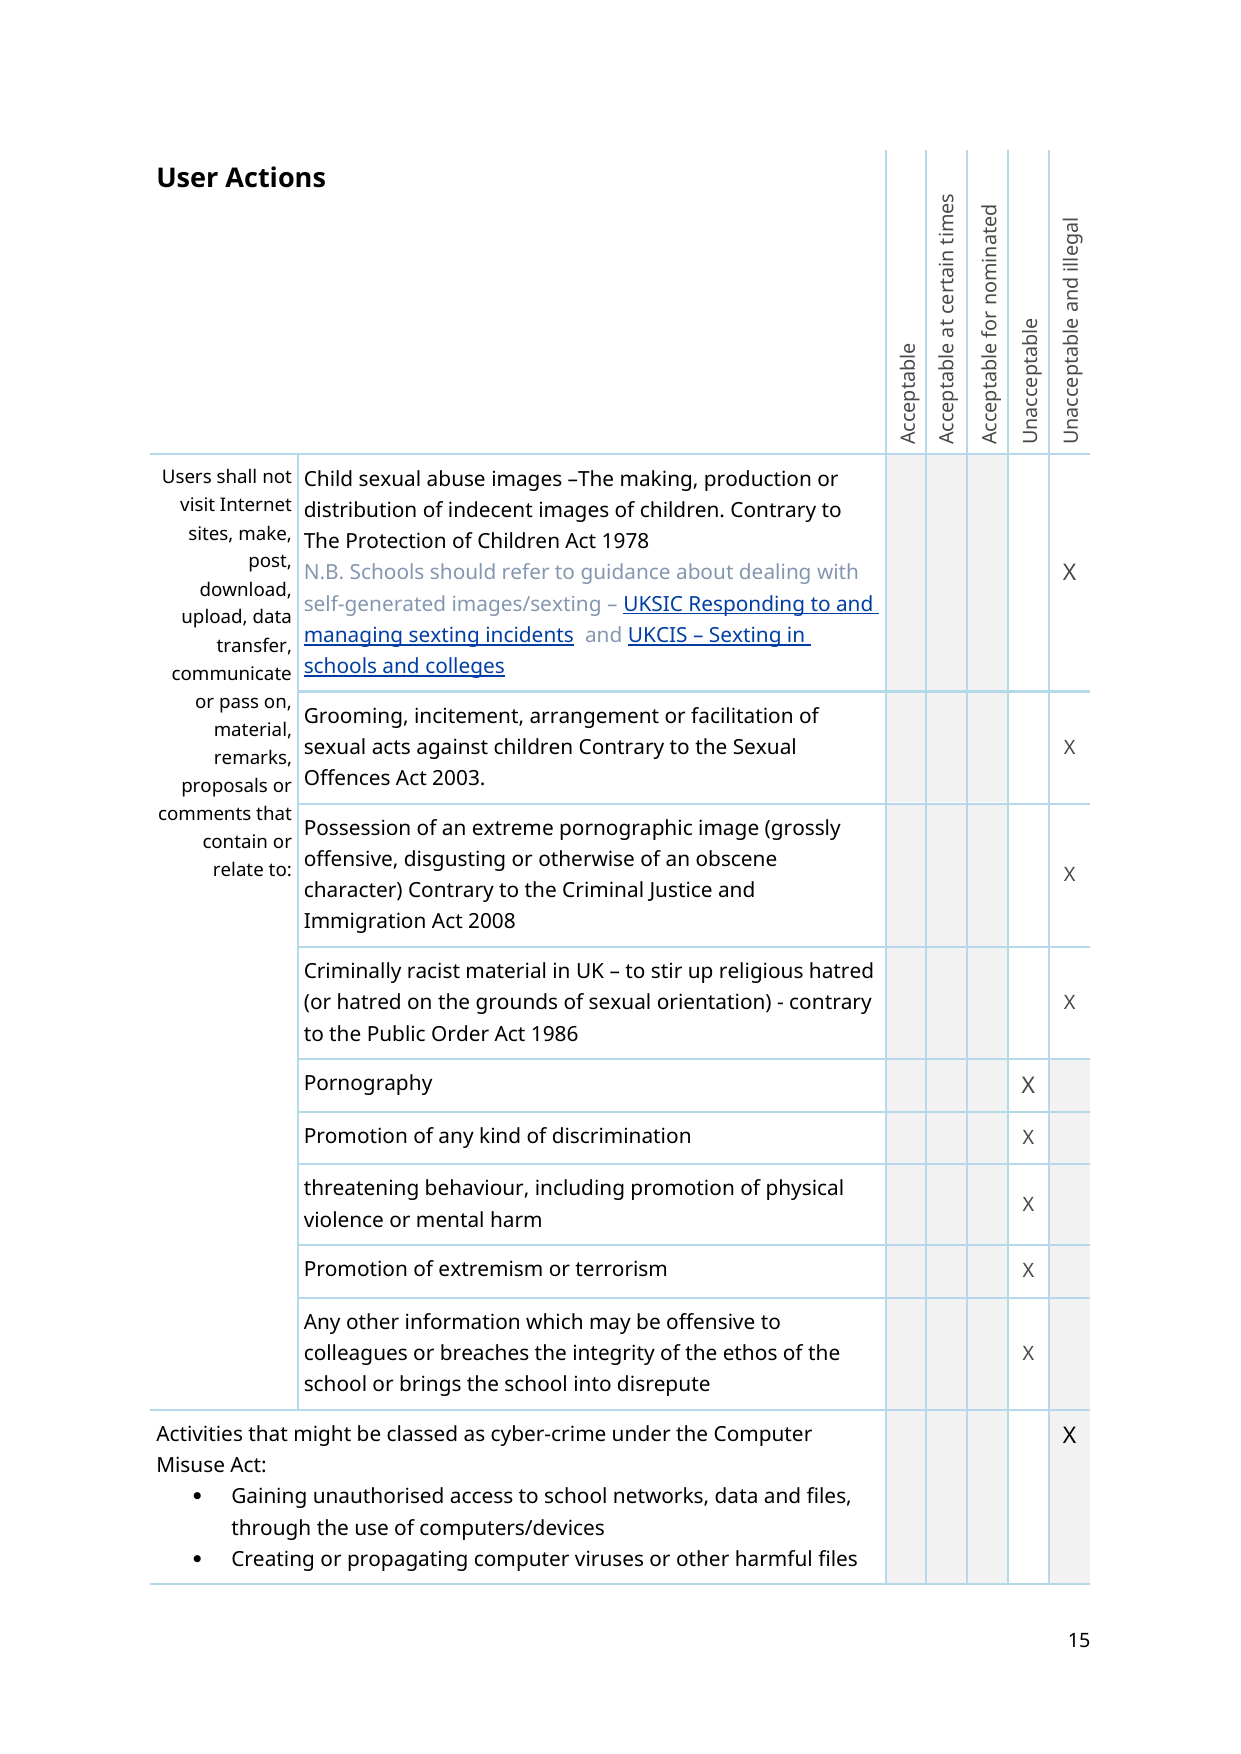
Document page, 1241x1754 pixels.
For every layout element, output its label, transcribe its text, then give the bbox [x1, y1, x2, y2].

table_cell [968, 1113, 1007, 1163]
table_cell [887, 1246, 925, 1297]
table_cell [887, 1060, 925, 1111]
table_cell [968, 1299, 1007, 1409]
table_cell [927, 1299, 966, 1409]
table_cell Promotion of any kind of discrimination [299, 1113, 885, 1163]
table_cell X [1050, 693, 1090, 802]
table_cell [968, 805, 1007, 946]
table_cell [927, 1060, 966, 1111]
table_cell [887, 1113, 925, 1163]
table_cell [968, 693, 1007, 802]
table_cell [150, 1411, 885, 1583]
table_cell [887, 693, 925, 802]
table_cell [1009, 1411, 1048, 1583]
table_cell [1050, 1060, 1090, 1111]
table_cell [968, 455, 1007, 690]
table_cell Child sexual abuse images –The making, production or distribution of indecent images of children. Contrary to The Protection of Children Act 1978 N.B. Schools should refer to guidance about dealing with self-generated images/sexting – UKSIC Responding to and managing sexting incidents and UKCIS – Sexting in schools and colleges [299, 455, 885, 690]
table_header Unacceptable [1009, 150, 1048, 453]
table_cell [1050, 1246, 1090, 1297]
table_cell [887, 455, 925, 690]
table_cell [968, 1060, 1007, 1111]
table_cell [968, 1246, 1007, 1297]
table_cell X [1009, 1165, 1048, 1244]
table_cell [887, 1165, 925, 1244]
table_cell [927, 455, 966, 690]
table_cell [927, 1411, 966, 1583]
table_cell [968, 1165, 1007, 1244]
table_cell [927, 805, 966, 946]
table_cell [927, 1246, 966, 1297]
table_cell [927, 1165, 966, 1244]
table_cell [927, 1113, 966, 1163]
table_cell Promotion of extremism or terrorism [299, 1246, 885, 1297]
table_header User Actions [150, 150, 885, 453]
table_cell [968, 948, 1007, 1058]
table_cell X [1009, 1299, 1048, 1409]
table_cell Users shall not visit Internet sites, make, post, download, upload, data transfer, communicate or pass on, material, remarks, proposals or comments that contain or relate to: [150, 455, 297, 1409]
table_cell Any other information which may be offensive to colleagues or breaches the integrity of the ethos of the school or brings the school into disrepute [299, 1299, 885, 1409]
table_cell Pornography [299, 1060, 885, 1111]
table_cell [1050, 1113, 1090, 1163]
table_cell [927, 948, 966, 1058]
table_header Acceptable at certain times [927, 150, 966, 453]
table_cell [968, 1411, 1007, 1583]
table_header Unacceptable and illegal [1050, 150, 1090, 453]
table_header Acceptable for nominated users [968, 150, 1007, 453]
table_cell [1009, 948, 1048, 1058]
table_cell X [1050, 805, 1090, 946]
table_cell X [1050, 1411, 1090, 1583]
table_cell [1009, 455, 1048, 690]
table_header Acceptable [887, 150, 925, 453]
table_cell [927, 693, 966, 802]
table_cell [887, 805, 925, 946]
table_cell [1009, 805, 1048, 946]
table_cell threatening behaviour, including promotion of physical violence or mental harm [299, 1165, 885, 1244]
table_cell [887, 1299, 925, 1409]
table_cell X [1009, 1060, 1048, 1111]
table_cell [887, 1411, 925, 1583]
table_cell [1009, 693, 1048, 802]
table_cell X [1009, 1113, 1048, 1163]
table_cell X [1050, 455, 1090, 690]
table_cell [887, 948, 925, 1058]
table_cell Criminally racist material in UK – to stir up religious hatred (or hatred on the grounds of sexual orientation) - contrary to the Public Order Act 1986 [299, 948, 885, 1058]
table_cell X [1009, 1246, 1048, 1297]
table_cell Grooming, incitement, arrangement or facilitation of sexual acts against children Contrary to the Sexual Offences Act 2003. [299, 693, 885, 802]
table_cell [1050, 1165, 1090, 1244]
table_cell [1050, 1299, 1090, 1409]
table_cell Possession of an extreme pornographic image (grossly offensive, disgusting or otherwise of an obscene character) Contrary to the Criminal Justice and Immigration Act 2008 [299, 805, 885, 946]
table_cell X [1050, 948, 1090, 1058]
